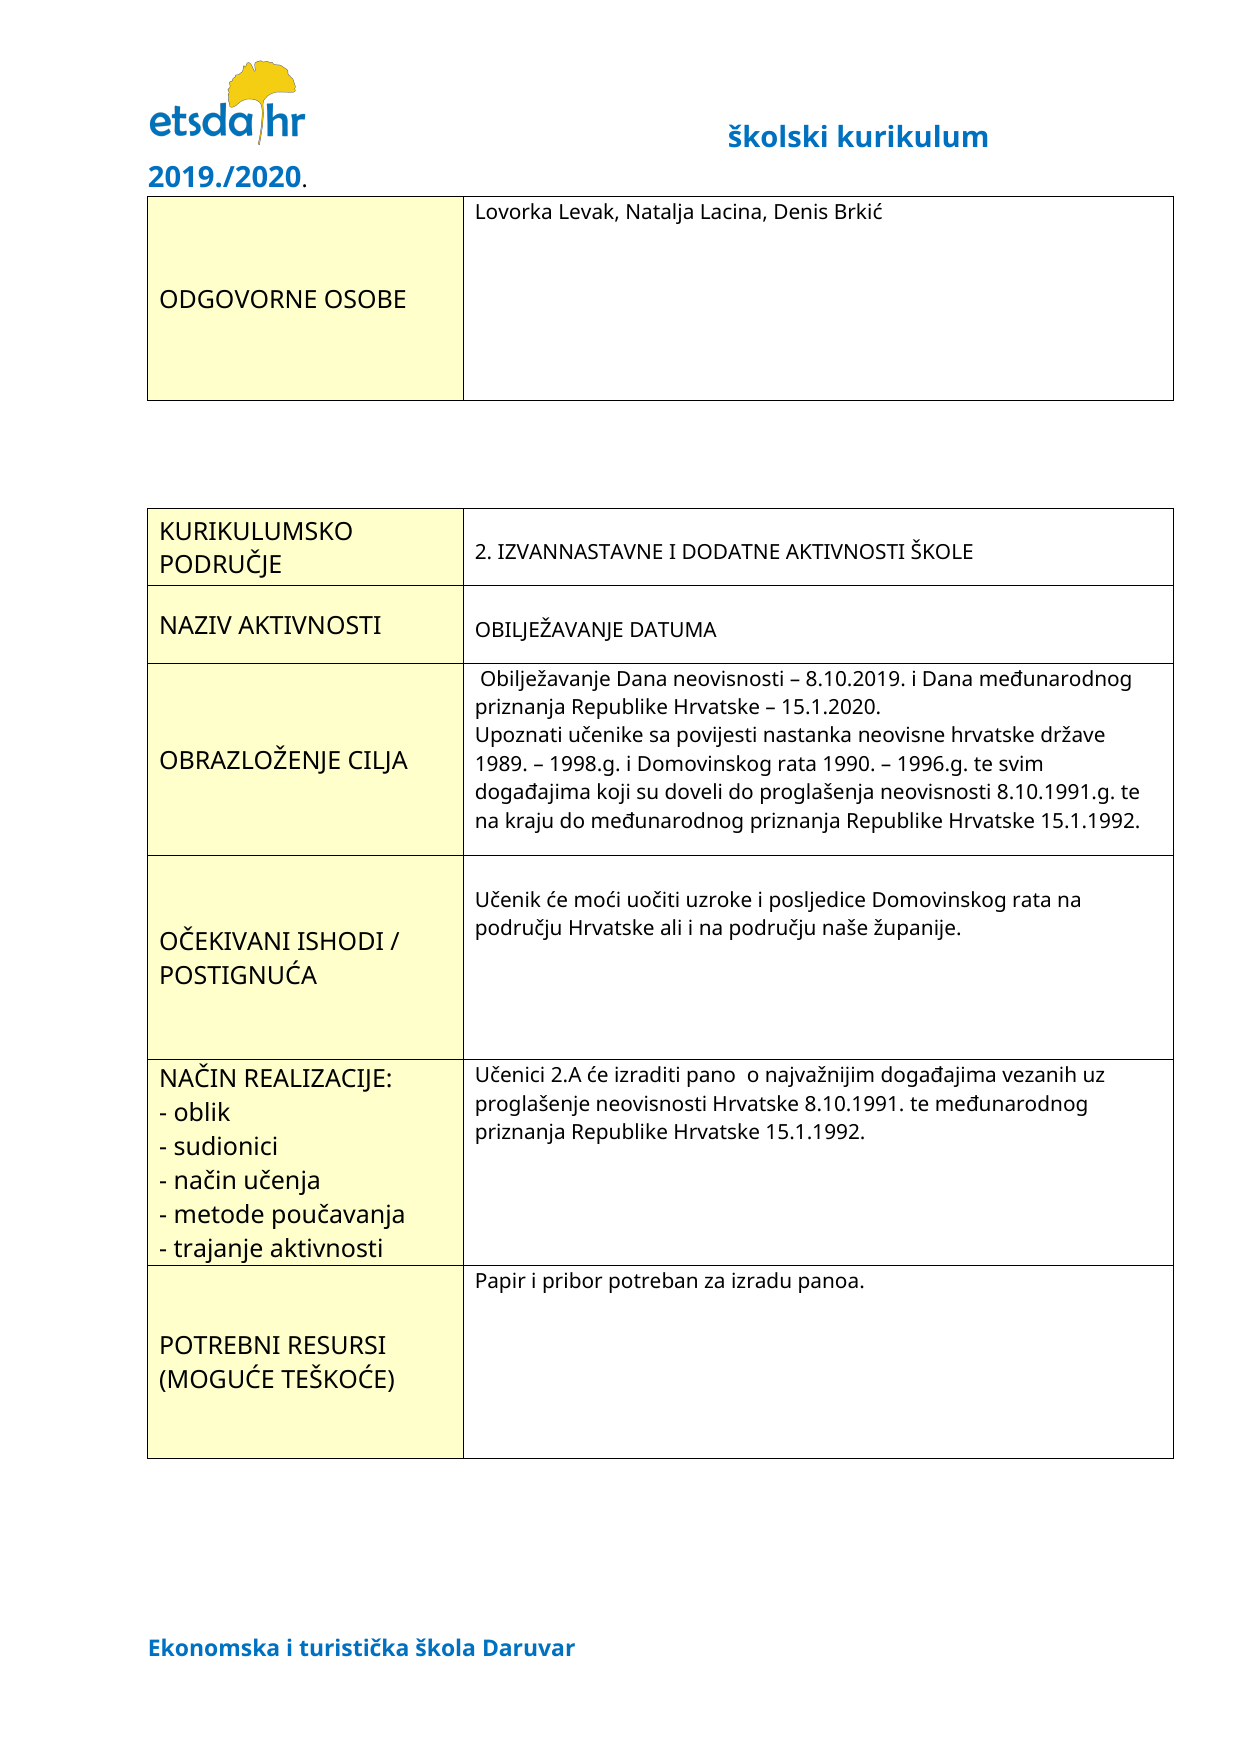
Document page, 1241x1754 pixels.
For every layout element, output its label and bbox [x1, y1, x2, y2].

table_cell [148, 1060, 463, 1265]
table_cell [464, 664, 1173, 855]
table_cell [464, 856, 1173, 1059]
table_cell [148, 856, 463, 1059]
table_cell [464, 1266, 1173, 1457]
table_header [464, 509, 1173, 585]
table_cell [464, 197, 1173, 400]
picture [147, 59, 309, 148]
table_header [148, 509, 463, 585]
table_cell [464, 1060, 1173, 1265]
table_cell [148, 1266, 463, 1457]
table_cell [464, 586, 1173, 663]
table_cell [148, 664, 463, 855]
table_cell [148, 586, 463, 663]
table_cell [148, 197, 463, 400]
